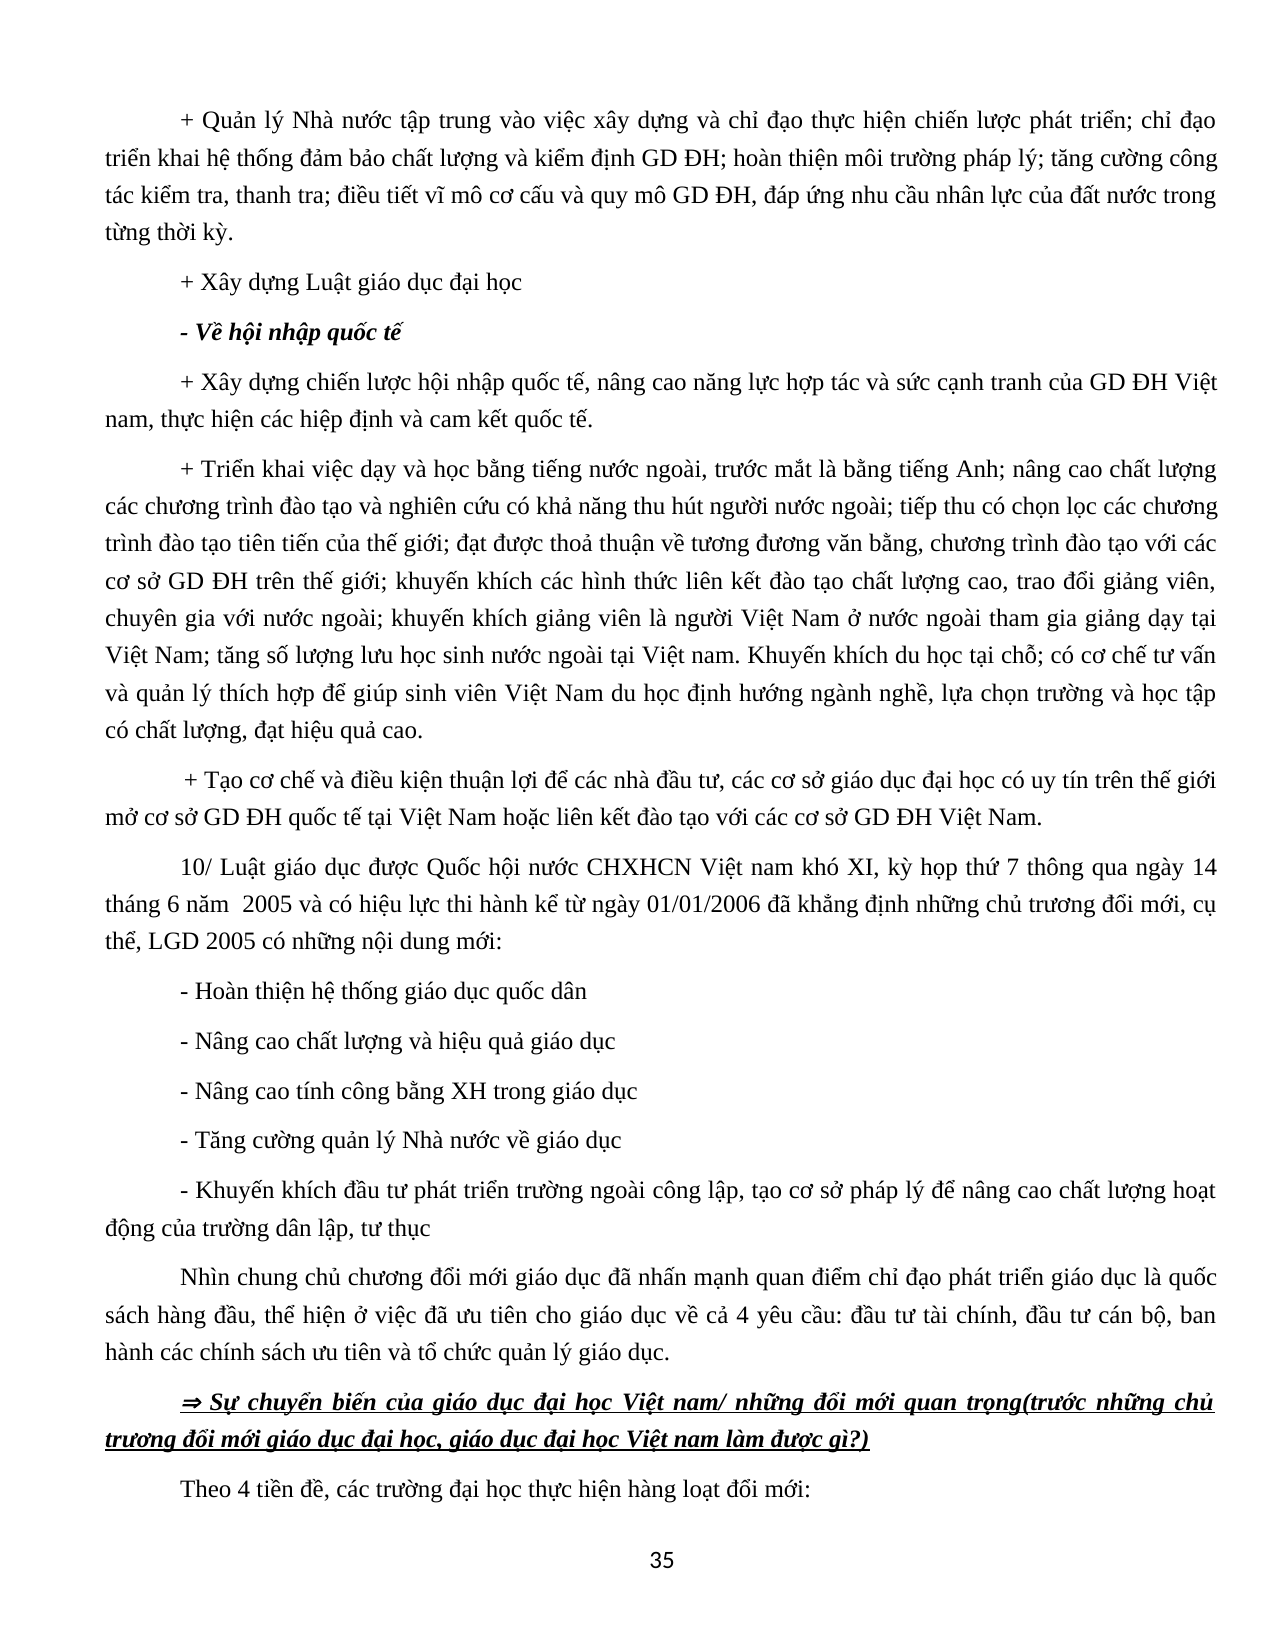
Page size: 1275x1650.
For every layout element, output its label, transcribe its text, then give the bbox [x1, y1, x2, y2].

text + Tạo cơ chế và điều kiện thuận lợi để các nhà đầu tư, các cơ sở giáo dục đại học có uy tín trên thế giới mở cơ sở GD ĐH quốc tế tại Việt Nam hoặc liên kết đào tạo với các cơ sở GD ĐH Việt Nam. [105, 765, 1219, 831]
text - Hoàn thiện hệ thống giáo dục quốc dân [105, 976, 1219, 1005]
text - Nâng cao tính công bằng XH trong giáo dục [105, 1076, 1219, 1104]
text + Xây dựng Luật giáo dục đại học [105, 267, 1219, 296]
text Theo 4 tiền đề, các trường đại học thực hiện hàng loạt đổi mới: [105, 1474, 1219, 1503]
text - Tăng cường quản lý Nhà nước về giáo dục [105, 1126, 1219, 1154]
text - Nâng cao chất lượng và hiệu quả giáo dục [105, 1026, 1219, 1055]
text Sự chuyển biến của giáo dục đại học Việt nam/ những đổi mới quan trọng(trước những chủ trương đổi mới giáo dục đại học, giáo dục đại học Việt nam làm được gì?) [105, 1387, 1219, 1453]
text 10/ Luật giáo dục được Quốc hội nước CHXHCN Việt nam khó XI, kỳ họp thứ 7 thông qua ngày 14 tháng 6 năm 2005 và có hiệu lực thi hành kể từ ngày 01/01/2006 đã khẳng định những chủ trương đổi mới, cụ thể, LGD 2005 có những nội dung mới: [105, 852, 1219, 955]
text - Về hội nhập quốc tế [105, 317, 1219, 346]
text - Khuyến khích đầu tư phát triển trường ngoài công lập, tạo cơ sở pháp lý để nâng cao chất lượng hoạt động của trường dân lập, tư thục [105, 1175, 1219, 1241]
text Nhìn chung chủ chương đổi mới giáo dục đã nhấn mạnh quan điểm chỉ đạo phát triển giáo dục là quốc sách hàng đầu, thể hiện ở việc đã ưu tiên cho giáo dục về cả 4 yêu cầu: đầu tư tài chính, đầu tư cán bộ, ban hành các chính sách ưu tiên và tổ chức quản lý giáo dục. [105, 1262, 1219, 1366]
text + Quản lý Nhà nước tập trung vào việc xây dựng và chỉ đạo thực hiện chiến lược phát triển; chỉ đạo triển khai hệ thống đảm bảo chất lượng và kiểm định GD ĐH; hoàn thiện môi trường pháp lý; tăng cường công tác kiểm tra, thanh tra; điều tiết vĩ mô cơ cấu và quy mô GD ĐH, đáp ứng nhu cầu nhân lực của đất nước trong từng thời kỳ. [105, 106, 1219, 246]
text + Triển khai việc dạy và học bằng tiếng nước ngoài, trước mắt là bằng tiếng Anh; nâng cao chất lượng các chương trình đào tạo và nghiên cứu có khả năng thu hút người nước ngoài; tiếp thu có chọn lọc các chương trình đào tạo tiên tiến của thế giới; đạt được thoả thuận về tương đương văn bằng, chương trình đào tạo với các cơ sở GD ĐH trên thế giới; khuyến khích các hình thức liên kết đào tạo chất lượng cao, trao đổi giảng viên, chuyên gia với nước ngoài; khuyến khích giảng viên là người Việt Nam ở nước ngoài tham gia giảng dạy tại Việt Nam; tăng số lượng lưu học sinh nước ngoài tại Việt nam. Khuyến khích du học tại chỗ; có cơ chế tư vấn và quản lý thích hợp để giúp sinh viên Việt Nam du học định hướng ngành nghề, lựa chọn trường và học tập có chất lượng, đạt hiệu quả cao. [105, 454, 1219, 744]
text + Xây dựng chiến lược hội nhập quốc tế, nâng cao năng lực hợp tác và sức cạnh tranh của GD ĐH Việt nam, thực hiện các hiệp định và cam kết quốc tế. [105, 367, 1219, 433]
